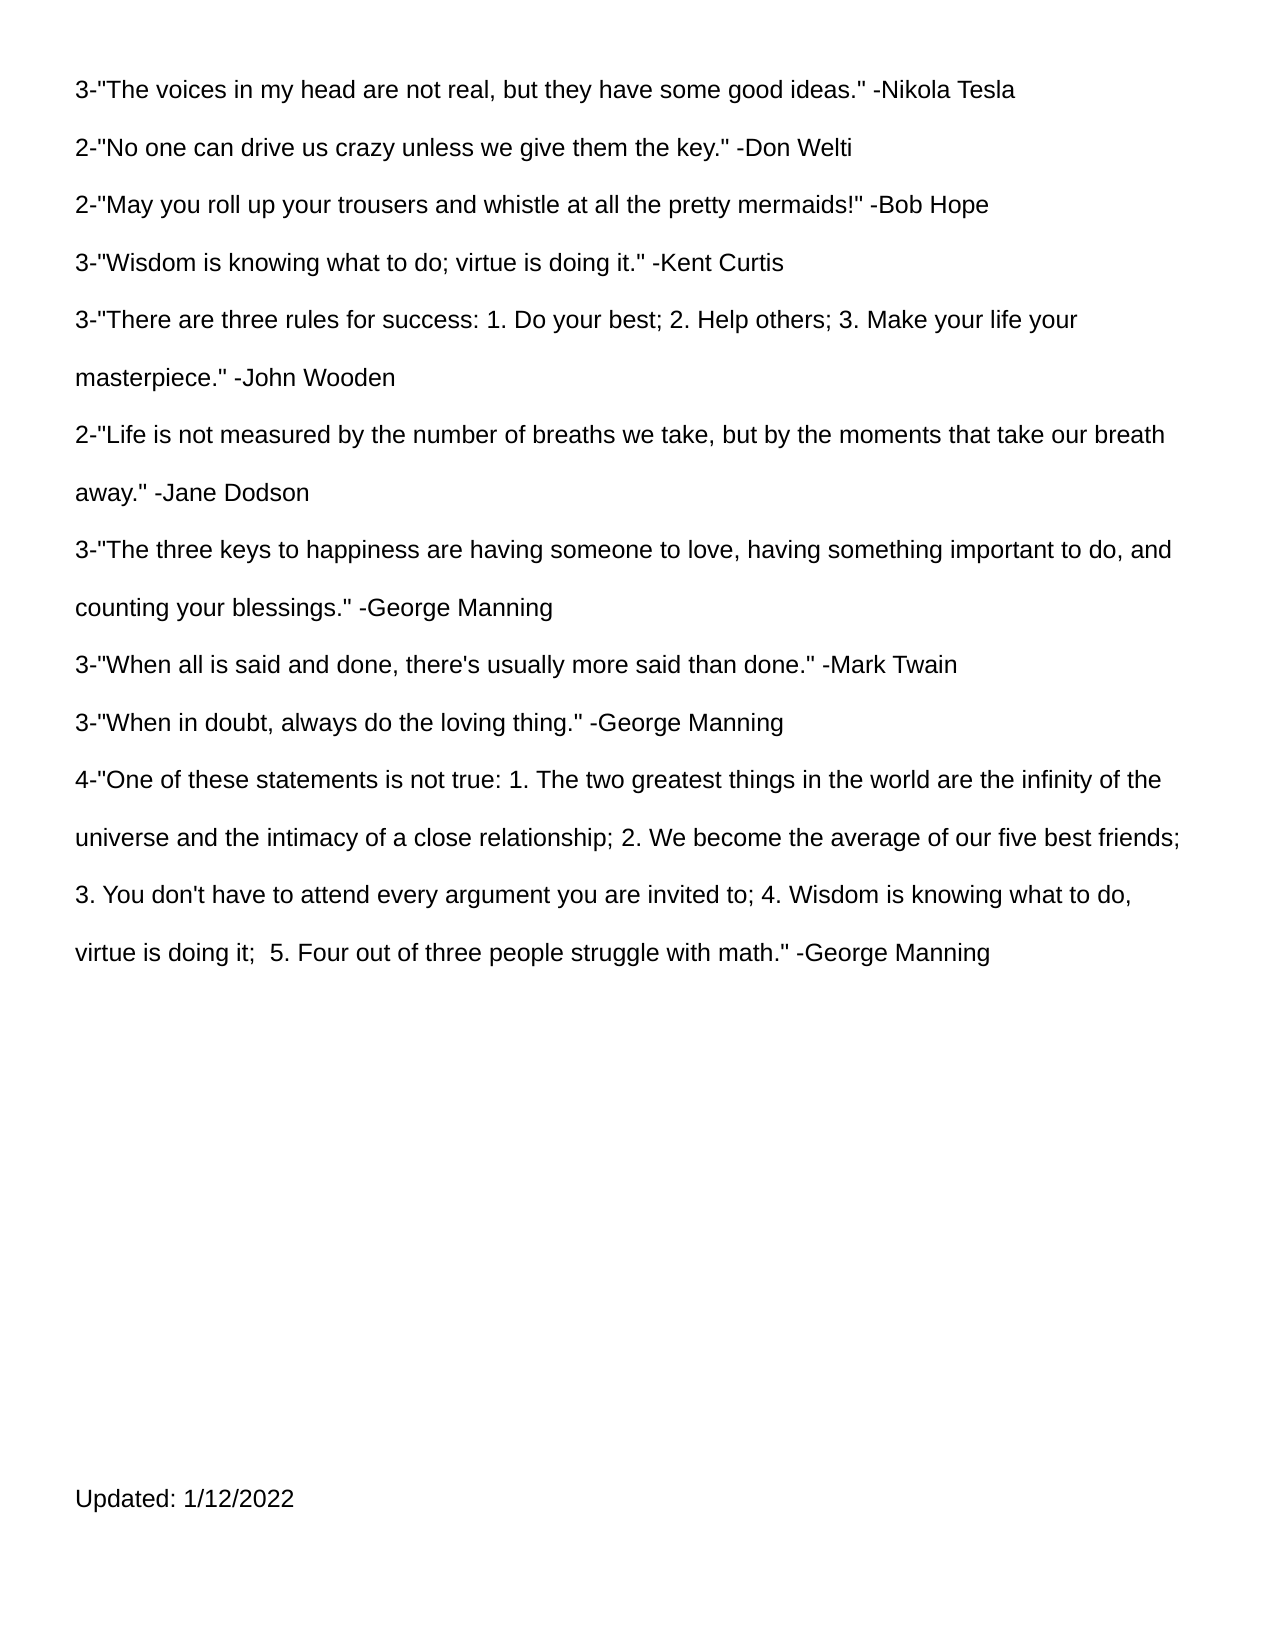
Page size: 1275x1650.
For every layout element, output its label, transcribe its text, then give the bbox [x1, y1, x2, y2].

text 3-"When in doubt, always do the loving thing." -George Manning [75, 707, 1200, 736]
text 3-"There are three rules for success: 1. Do your best; 2. Help others; 3. Make your life your masterpiece." -John Wooden [75, 305, 1200, 391]
text 3-"The voices in my head are not real, but they have some good ideas." -Nikola Tesla [75, 75, 1200, 104]
text Updated: 1/12/2022 [75, 1484, 1200, 1512]
text 4-"One of these statements is not true: 1. The two greatest things in the world are the infinity of the universe and the intimacy of a close relationship; 2. We become the average of our five best friends; 3. You don't have to attend every argument you are invited to; 4. Wisdom is knowing what to do, virtue is doing it; 5. Four out of three people struggle with math." -George Manning [75, 765, 1200, 966]
text 2-"Life is not measured by the number of breaths we take, but by the moments that take our breath away." -Jane Dodson [75, 420, 1200, 506]
text 3-"The three keys to happiness are having someone to love, having something important to do, and counting your blessings." -George Manning [75, 535, 1200, 621]
text 2-"May you roll up your trousers and whistle at all the pretty mermaids!" -Bob Hope [75, 190, 1200, 219]
text 3-"Wisdom is knowing what to do; virtue is doing it." -Kent Curtis [75, 247, 1200, 276]
text 2-"No one can drive us crazy unless we give them the key." -Don Welti [75, 132, 1200, 161]
text 3-"When all is said and done, there's usually more said than done." -Mark Twain [75, 650, 1200, 679]
